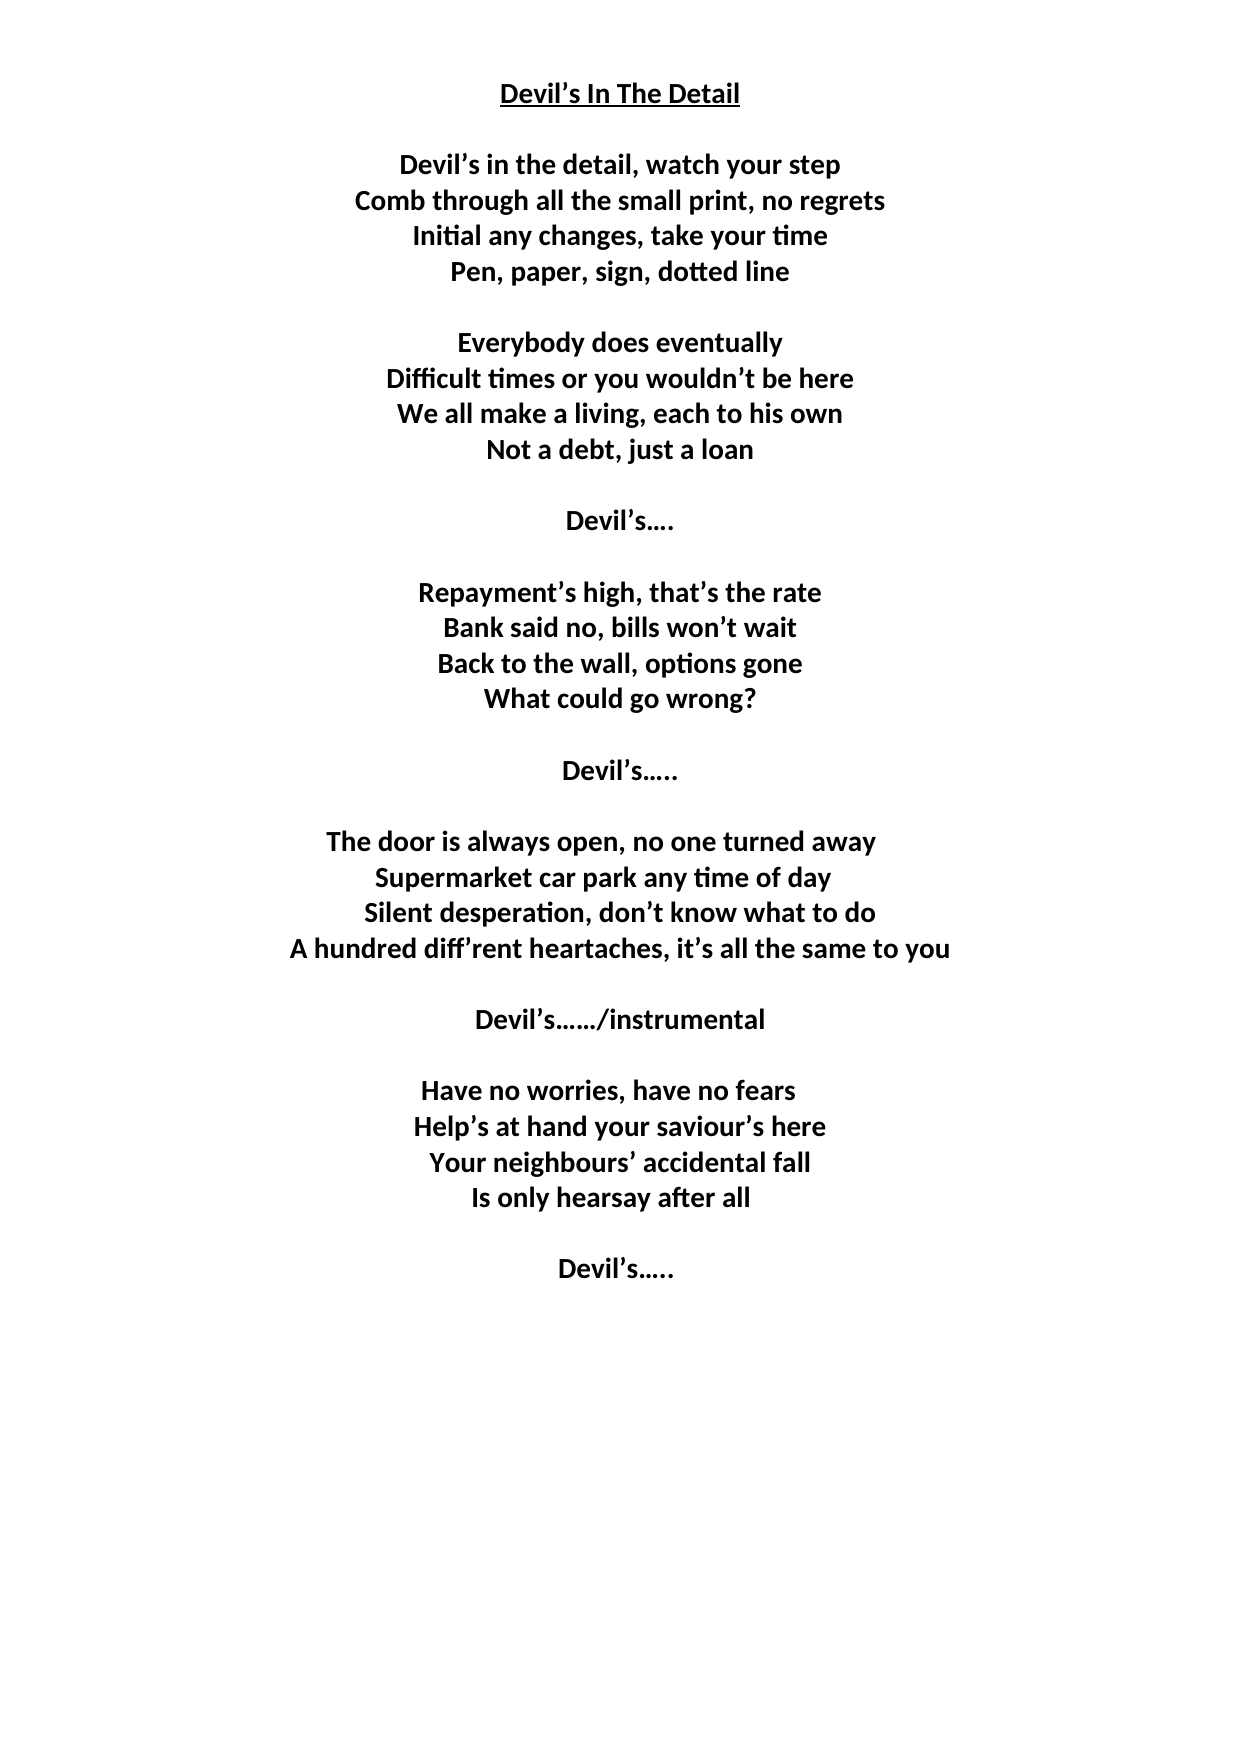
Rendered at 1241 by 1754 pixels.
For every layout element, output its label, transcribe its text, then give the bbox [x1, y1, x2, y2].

text Devil’s in the detail, watch your step [75, 146, 1165, 182]
text We all make a living, each to his own [75, 396, 1165, 431]
text The door is always open, no one turned away [225, 823, 1165, 859]
text Is only hearsay after all [75, 1179, 1165, 1215]
text A hundred diff’rent heartaches, it’s all the same to you [75, 930, 1165, 966]
text Comb through all the small print, no regrets [75, 182, 1165, 217]
text Everybody does eventually [75, 324, 1165, 360]
text Back to the wall, options gone [75, 645, 1165, 681]
text Pen, paper, sign, dotted line [75, 253, 1165, 289]
text Help’s at hand your saviour’s here [75, 1108, 1165, 1144]
text Devil’s……/instrumental [75, 1001, 1165, 1037]
text Your neighbours’ accidental fall [75, 1144, 1165, 1179]
text Silent desperation, don’t know what to do [75, 894, 1165, 930]
text Devil’s…. [75, 502, 1165, 538]
text Initial any changes, take your time [75, 217, 1165, 253]
text Repayment’s high, that’s the rate [75, 574, 1165, 609]
text Supermarket car park any time of day [300, 859, 1165, 894]
text Devil’s In The Detail [75, 75, 1165, 111]
text Have no worries, have no fears [300, 1072, 1165, 1108]
text Not a debt, just a loan [75, 431, 1165, 467]
text What could go wrong? [75, 681, 1165, 716]
text Devil’s….. [75, 752, 1165, 787]
text Difficult times or you wouldn’t be here [75, 360, 1165, 396]
text Devil’s….. [450, 1251, 1165, 1286]
text Bank said no, bills won’t wait [75, 609, 1165, 645]
